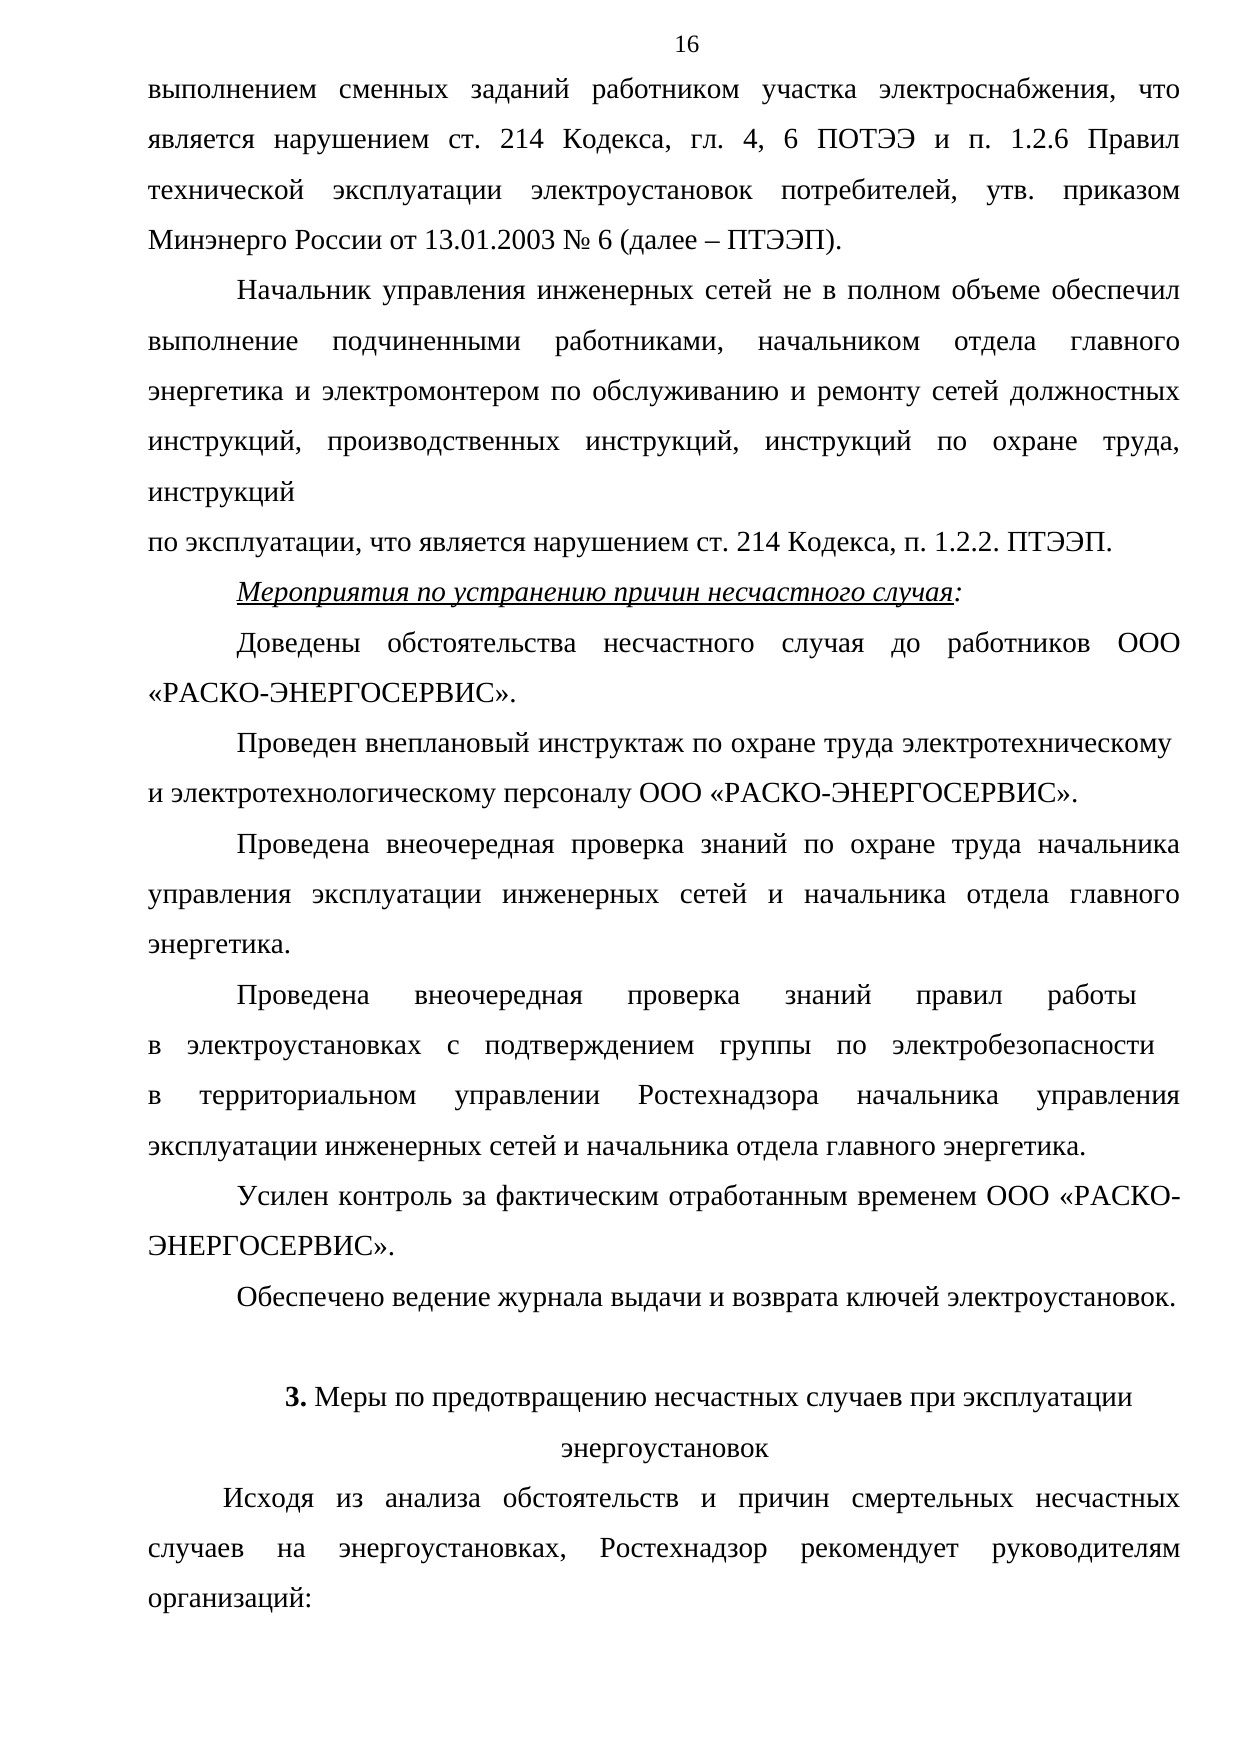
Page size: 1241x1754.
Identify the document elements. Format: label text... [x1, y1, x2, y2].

text Обеспечено ведение журнала выдачи и возврата ключей электроустановок. [148, 1279, 1181, 1312]
text Проведена внеочередная проверка знаний правил работы в электроустановках с подтверждением группы по электробезопасности в территориальном управлении Ростехнадзора начальника управления эксплуатации инженерных сетей и начальника отдела главного энергетика. [148, 977, 1181, 1161]
text Проведен внеплановый инструктаж по охране труда электротехническому и электротехнологическому персоналу ООО «РАСКО-ЭНЕРГОСЕРВИС». [148, 725, 1181, 809]
text Проведена внеочередная проверка знаний по охране труда начальника управления эксплуатации инженерных сетей и начальника отдела главного энергетика. [148, 826, 1181, 960]
text Исходя из анализа обстоятельств и причин смертельных несчастных случаев на энергоустановках, Ростехнадзор рекомендует руководителям организаций: [148, 1480, 1181, 1614]
text Мероприятия по устранению причин несчастного случая: [148, 574, 1181, 608]
text 3. Меры по предотвращению несчастных случаев при эксплуатации энергоустановок [148, 1379, 1181, 1463]
text Усилен контроль за фактическим отработанным временем ООО «РАСКО-ЭНЕРГОСЕРВИС». [148, 1178, 1181, 1262]
text Начальник управления инженерных сетей не в полном объеме обеспечил выполнение подчиненными работниками, начальником отдела главного энергетика и электромонтером по обслуживанию и ремонту сетей должностных инструкций, производственных инструкций, инструкций по охране труда, инструкций по эксплуатации, что является нарушением ст. 214 Кодекса, п. 1.2.2. ПТЭЭП. [148, 272, 1181, 558]
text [148, 71, 1181, 256]
text Доведены обстоятельства несчастного случая до работников ООО «РАСКО-ЭНЕРГОСЕРВИС». [148, 625, 1181, 708]
